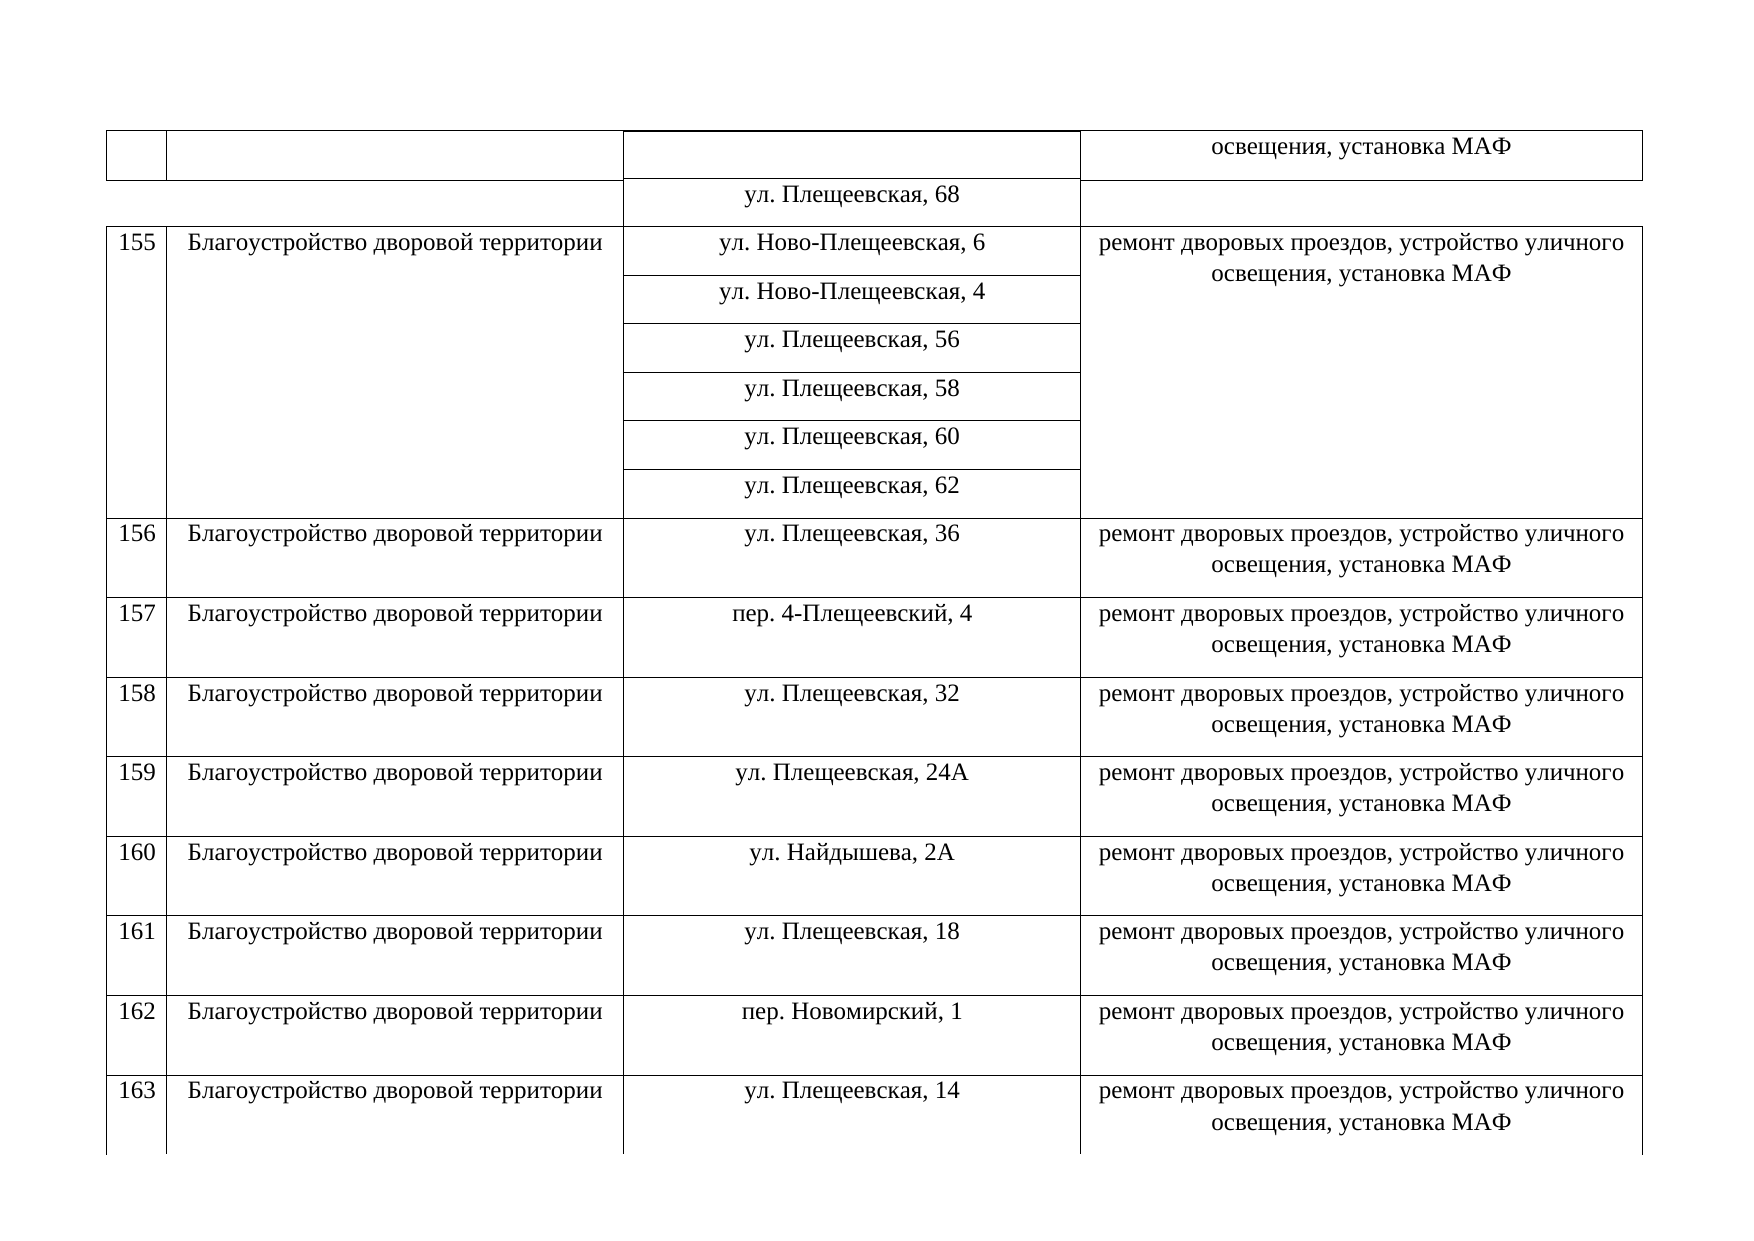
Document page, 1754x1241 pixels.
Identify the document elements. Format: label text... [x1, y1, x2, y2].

table_cell пер. 4-Плещеевский, 4 [624, 598, 1080, 677]
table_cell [167, 131, 623, 179]
table_cell ул. Ново-Плещеевская, 6 [624, 227, 1080, 275]
table_cell ремонт дворовых проездов, устройство уличного освещения, установка МАФ [1081, 757, 1642, 836]
table_cell Благоустройство дворовой территории [167, 757, 623, 836]
table_cell ул. Плещеевская, 62 [624, 470, 1080, 517]
table_cell ул. Ново-Плещеевская, 4 [624, 276, 1080, 323]
table_cell 155 [107, 227, 166, 517]
table_cell Благоустройство дворовой территории [167, 598, 623, 677]
table_cell 161 [107, 916, 166, 995]
table_cell ремонт дворовых проездов, устройство уличного освещения, установка МАФ [1081, 916, 1642, 995]
table_cell ул. Плещеевская, 24А [624, 757, 1080, 836]
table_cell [1081, 131, 1642, 179]
table_cell ул. Плещеевская, 58 [624, 373, 1080, 420]
table_cell 159 [107, 757, 166, 836]
table_cell 162 [107, 996, 166, 1074]
table_cell ремонт дворовых проездов, устройство уличного освещения, установка МАФ [1081, 598, 1642, 677]
table_cell ул. Плещеевская, 60 [624, 421, 1080, 469]
table_cell ремонт дворовых проездов, устройство уличного освещения, установка МАФ [1081, 837, 1642, 915]
table_cell ул. Плещеевская, 68 [624, 179, 1080, 226]
table_cell ул. Плещеевская, 18 [624, 916, 1080, 995]
table_cell Благоустройство дворовой территории [167, 227, 623, 517]
table_cell ул. Плещеевская, 56 [624, 324, 1080, 372]
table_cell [1081, 996, 1642, 1074]
table_cell 163 [107, 1076, 166, 1108]
table_cell ремонт дворовых проездов, устройство уличного освещения, установка МАФ [1081, 519, 1642, 597]
table_cell ул. Плещеевская, 36 [624, 519, 1080, 597]
table_cell ремонт дворовых проездов, устройство уличного освещения, установка МАФ [1081, 678, 1642, 756]
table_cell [1081, 227, 1642, 517]
table_cell 154 [107, 131, 166, 179]
table_cell Благоустройство дворовой территории [167, 678, 623, 756]
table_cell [167, 1076, 623, 1108]
table_cell пер. Новомирский, 1 [624, 996, 1080, 1074]
table_cell Благоустройство дворовой территории [167, 996, 623, 1074]
table_cell 160 [107, 837, 166, 915]
table_cell 157 [107, 598, 166, 677]
table_cell Благоустройство дворовой территории [167, 837, 623, 915]
table_cell Благоустройство дворовой территории [167, 519, 623, 597]
table_cell ул. Плещеевская, 14 [624, 1076, 1080, 1108]
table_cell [1081, 1076, 1642, 1108]
table_cell ул. Плещеевская, 32 [624, 678, 1080, 756]
table_cell 158 [107, 678, 166, 756]
table_cell 156 [107, 519, 166, 597]
table_cell Благоустройство дворовой территории [167, 916, 623, 995]
table_cell ул. Найдышева, 2А [624, 837, 1080, 915]
